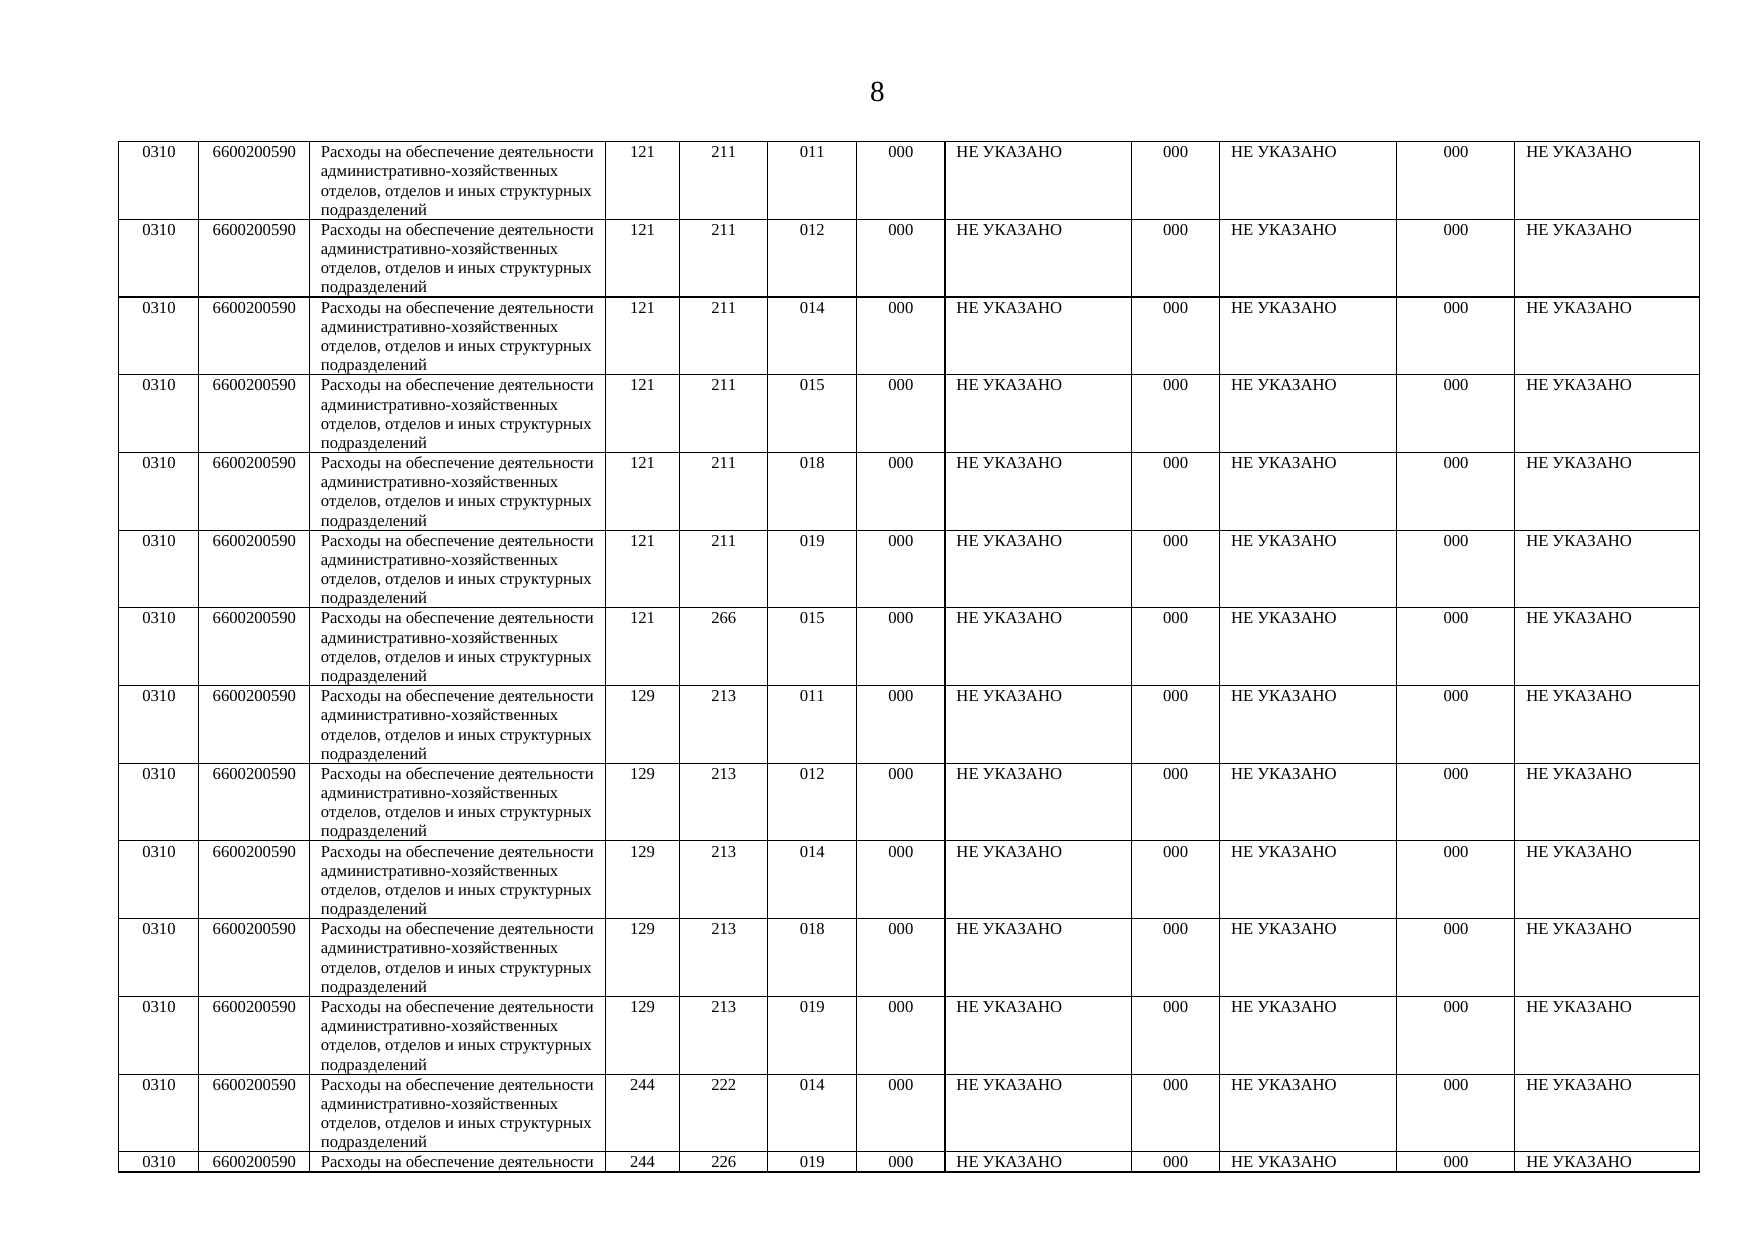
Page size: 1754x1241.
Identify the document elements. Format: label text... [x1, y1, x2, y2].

table_cell НЕ УКАЗАНО [1515, 531, 1699, 607]
table_cell 121 [606, 142, 679, 219]
table_cell Расходы на обеспечение деятельности административно-хозяйственных отделов, отделов и иных структурных подразделений [310, 686, 605, 763]
table_cell НЕ УКАЗАНО [1515, 997, 1699, 1073]
table_cell 000 [1397, 220, 1514, 296]
table_cell 6600200590 [199, 841, 309, 918]
table_cell 000 [1397, 375, 1514, 452]
table_cell 000 [1132, 453, 1219, 529]
table_cell 000 [857, 142, 944, 219]
table_cell 000 [1132, 142, 1219, 219]
table_cell 129 [606, 919, 679, 996]
table_cell НЕ УКАЗАНО [1220, 142, 1396, 219]
table_cell НЕ УКАЗАНО [946, 1075, 1131, 1151]
table_cell 018 [768, 453, 856, 529]
table_cell 000 [1397, 453, 1514, 529]
table_cell 6600200590 [199, 1152, 309, 1171]
table_cell НЕ УКАЗАНО [1220, 919, 1396, 996]
table_cell НЕ УКАЗАНО [946, 1152, 1131, 1171]
table_cell 211 [680, 453, 767, 529]
table_cell НЕ УКАЗАНО [946, 997, 1131, 1073]
table_cell НЕ УКАЗАНО [1515, 375, 1699, 452]
table_cell 000 [1397, 142, 1514, 219]
table_cell 121 [606, 608, 679, 685]
table_cell 000 [1397, 919, 1514, 996]
table_cell НЕ УКАЗАНО [1515, 1152, 1699, 1171]
table_cell 213 [680, 764, 767, 840]
table_cell НЕ УКАЗАНО [1220, 997, 1396, 1073]
table_cell 0310 [119, 997, 198, 1073]
table_cell 0310 [119, 142, 198, 219]
table_cell НЕ УКАЗАНО [1220, 375, 1396, 452]
table_cell НЕ УКАЗАНО [1220, 1152, 1396, 1171]
table_cell 0310 [119, 298, 198, 374]
table_cell 0310 [119, 220, 198, 296]
table_cell НЕ УКАЗАНО [946, 375, 1131, 452]
table_cell НЕ УКАЗАНО [1220, 220, 1396, 296]
table_cell НЕ УКАЗАНО [946, 298, 1131, 374]
table_cell 211 [680, 142, 767, 219]
table_cell НЕ УКАЗАНО [1515, 142, 1699, 219]
table_cell 000 [1132, 608, 1219, 685]
table_cell 0310 [119, 841, 198, 918]
table_cell 000 [1397, 997, 1514, 1073]
table_cell Расходы на обеспечение деятельности административно-хозяйственных отделов, отделов и иных структурных подразделений [310, 764, 605, 840]
table_cell 000 [1397, 686, 1514, 763]
table_cell НЕ УКАЗАНО [946, 686, 1131, 763]
table_cell 019 [768, 531, 856, 607]
table_cell НЕ УКАЗАНО [1220, 1075, 1396, 1151]
table_cell 6600200590 [199, 1075, 309, 1151]
table_cell 0310 [119, 1152, 198, 1171]
table_cell 0310 [119, 531, 198, 607]
table_cell 213 [680, 997, 767, 1073]
table_cell 000 [1132, 764, 1219, 840]
table_cell НЕ УКАЗАНО [946, 919, 1131, 996]
table_cell 000 [857, 1075, 944, 1151]
table_cell НЕ УКАЗАНО [1515, 1075, 1699, 1151]
table_cell Расходы на обеспечение деятельности административно-хозяйственных отделов, отделов и иных структурных подразделений [310, 298, 605, 374]
table_cell НЕ УКАЗАНО [1220, 608, 1396, 685]
table_cell 015 [768, 608, 856, 685]
table_cell 011 [768, 142, 856, 219]
table_cell 129 [606, 841, 679, 918]
table_cell 129 [606, 686, 679, 763]
table_cell 000 [1132, 1152, 1219, 1171]
table_cell 129 [606, 997, 679, 1073]
table_cell 000 [857, 764, 944, 840]
table_cell НЕ УКАЗАНО [1220, 531, 1396, 607]
table_cell 129 [606, 764, 679, 840]
table_cell 121 [606, 375, 679, 452]
table_cell Расходы на обеспечение деятельности административно-хозяйственных отделов, отделов и иных структурных подразделений [310, 841, 605, 918]
table_cell НЕ УКАЗАНО [1220, 298, 1396, 374]
table_cell НЕ УКАЗАНО [946, 841, 1131, 918]
table_cell Расходы на обеспечение деятельности административно-хозяйственных отделов, отделов и иных структурных подразделений [310, 997, 605, 1073]
table_cell НЕ УКАЗАНО [1515, 841, 1699, 918]
table_cell 000 [857, 1152, 944, 1171]
table_cell 000 [857, 453, 944, 529]
table_cell 6600200590 [199, 919, 309, 996]
table_cell НЕ УКАЗАНО [1220, 453, 1396, 529]
table_cell 000 [1132, 1075, 1219, 1151]
table_cell Расходы на обеспечение деятельности административно-хозяйственных отделов, отделов и иных структурных подразделений [310, 453, 605, 529]
table_cell 6600200590 [199, 453, 309, 529]
table_cell НЕ УКАЗАНО [1220, 841, 1396, 918]
table_cell 213 [680, 919, 767, 996]
table_cell 000 [1132, 375, 1219, 452]
table_cell 121 [606, 453, 679, 529]
table_cell 121 [606, 298, 679, 374]
table_cell 0310 [119, 375, 198, 452]
table_cell 6600200590 [199, 997, 309, 1073]
table_cell 011 [768, 686, 856, 763]
table_cell 014 [768, 298, 856, 374]
table_cell НЕ УКАЗАНО [1515, 298, 1699, 374]
table_cell Расходы на обеспечение деятельности административно-хозяйственных отделов, отделов и иных структурных подразделений [310, 375, 605, 452]
table_cell НЕ УКАЗАНО [946, 453, 1131, 529]
table_cell 0310 [119, 1075, 198, 1151]
table_cell 000 [857, 608, 944, 685]
table_cell 213 [680, 841, 767, 918]
table_cell 0310 [119, 608, 198, 685]
table_cell 226 [680, 1152, 767, 1171]
table_cell 6600200590 [199, 764, 309, 840]
table_cell 6600200590 [199, 298, 309, 374]
table_cell НЕ УКАЗАНО [1220, 764, 1396, 840]
table_cell НЕ УКАЗАНО [1515, 919, 1699, 996]
table_cell 000 [1132, 997, 1219, 1073]
table_cell НЕ УКАЗАНО [1515, 686, 1699, 763]
table_cell НЕ УКАЗАНО [946, 764, 1131, 840]
table_cell 014 [768, 841, 856, 918]
table_cell 121 [606, 220, 679, 296]
table_cell 222 [680, 1075, 767, 1151]
table_cell 000 [857, 997, 944, 1073]
table_cell 6600200590 [199, 608, 309, 685]
table_cell 000 [857, 220, 944, 296]
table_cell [310, 1152, 605, 1171]
table_cell 012 [768, 764, 856, 840]
table_cell 012 [768, 220, 856, 296]
table_cell 211 [680, 220, 767, 296]
table_cell Расходы на обеспечение деятельности административно-хозяйственных отделов, отделов и иных структурных подразделений [310, 142, 605, 219]
table_cell 000 [857, 686, 944, 763]
table_cell 000 [1397, 608, 1514, 685]
table_cell НЕ УКАЗАНО [946, 531, 1131, 607]
table_cell 018 [768, 919, 856, 996]
table_cell 211 [680, 298, 767, 374]
table_cell 0310 [119, 686, 198, 763]
table_cell 000 [1132, 220, 1219, 296]
table_cell НЕ УКАЗАНО [1515, 453, 1699, 529]
table_cell 000 [1397, 1152, 1514, 1171]
table_cell Расходы на обеспечение деятельности административно-хозяйственных отделов, отделов и иных структурных подразделений [310, 220, 605, 296]
table_cell Расходы на обеспечение деятельности административно-хозяйственных отделов, отделов и иных структурных подразделений [310, 919, 605, 996]
table_cell 266 [680, 608, 767, 685]
table_cell 000 [857, 298, 944, 374]
table_cell 211 [680, 531, 767, 607]
table_cell Расходы на обеспечение деятельности административно-хозяйственных отделов, отделов и иных структурных подразделений [310, 608, 605, 685]
table_cell 019 [768, 1152, 856, 1171]
table_cell НЕ УКАЗАНО [1515, 220, 1699, 296]
table_cell НЕ УКАЗАНО [1515, 764, 1699, 840]
table_cell 244 [606, 1152, 679, 1171]
table_cell 000 [857, 531, 944, 607]
table_cell 014 [768, 1075, 856, 1151]
table_cell 000 [1397, 841, 1514, 918]
table_cell 0310 [119, 919, 198, 996]
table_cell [310, 1075, 605, 1151]
table_cell 000 [1397, 298, 1514, 374]
table_cell 211 [680, 375, 767, 452]
table_cell 000 [1132, 686, 1219, 763]
table_cell 0310 [119, 453, 198, 529]
table_cell 000 [1132, 919, 1219, 996]
table_cell Расходы на обеспечение деятельности административно-хозяйственных отделов, отделов и иных структурных подразделений [310, 531, 605, 607]
table_cell 6600200590 [199, 375, 309, 452]
table_cell 000 [1397, 1075, 1514, 1151]
table_cell 6600200590 [199, 220, 309, 296]
table_cell НЕ УКАЗАНО [946, 608, 1131, 685]
table_cell 015 [768, 375, 856, 452]
table_cell 6600200590 [199, 142, 309, 219]
table_cell 019 [768, 997, 856, 1073]
table_cell 000 [1132, 531, 1219, 607]
table_cell 000 [857, 375, 944, 452]
table_cell НЕ УКАЗАНО [1515, 608, 1699, 685]
table_cell 000 [1132, 298, 1219, 374]
table_cell 000 [1132, 841, 1219, 918]
table_cell 000 [1397, 764, 1514, 840]
table_cell 000 [857, 919, 944, 996]
table_cell НЕ УКАЗАНО [946, 220, 1131, 296]
table_cell 6600200590 [199, 686, 309, 763]
table_cell 213 [680, 686, 767, 763]
table_cell 0310 [119, 764, 198, 840]
table_cell 244 [606, 1075, 679, 1151]
table_cell 000 [857, 841, 944, 918]
table_cell НЕ УКАЗАНО [1220, 686, 1396, 763]
table_cell 000 [1397, 531, 1514, 607]
table_cell НЕ УКАЗАНО [946, 142, 1131, 219]
table_cell 121 [606, 531, 679, 607]
table_cell 6600200590 [199, 531, 309, 607]
